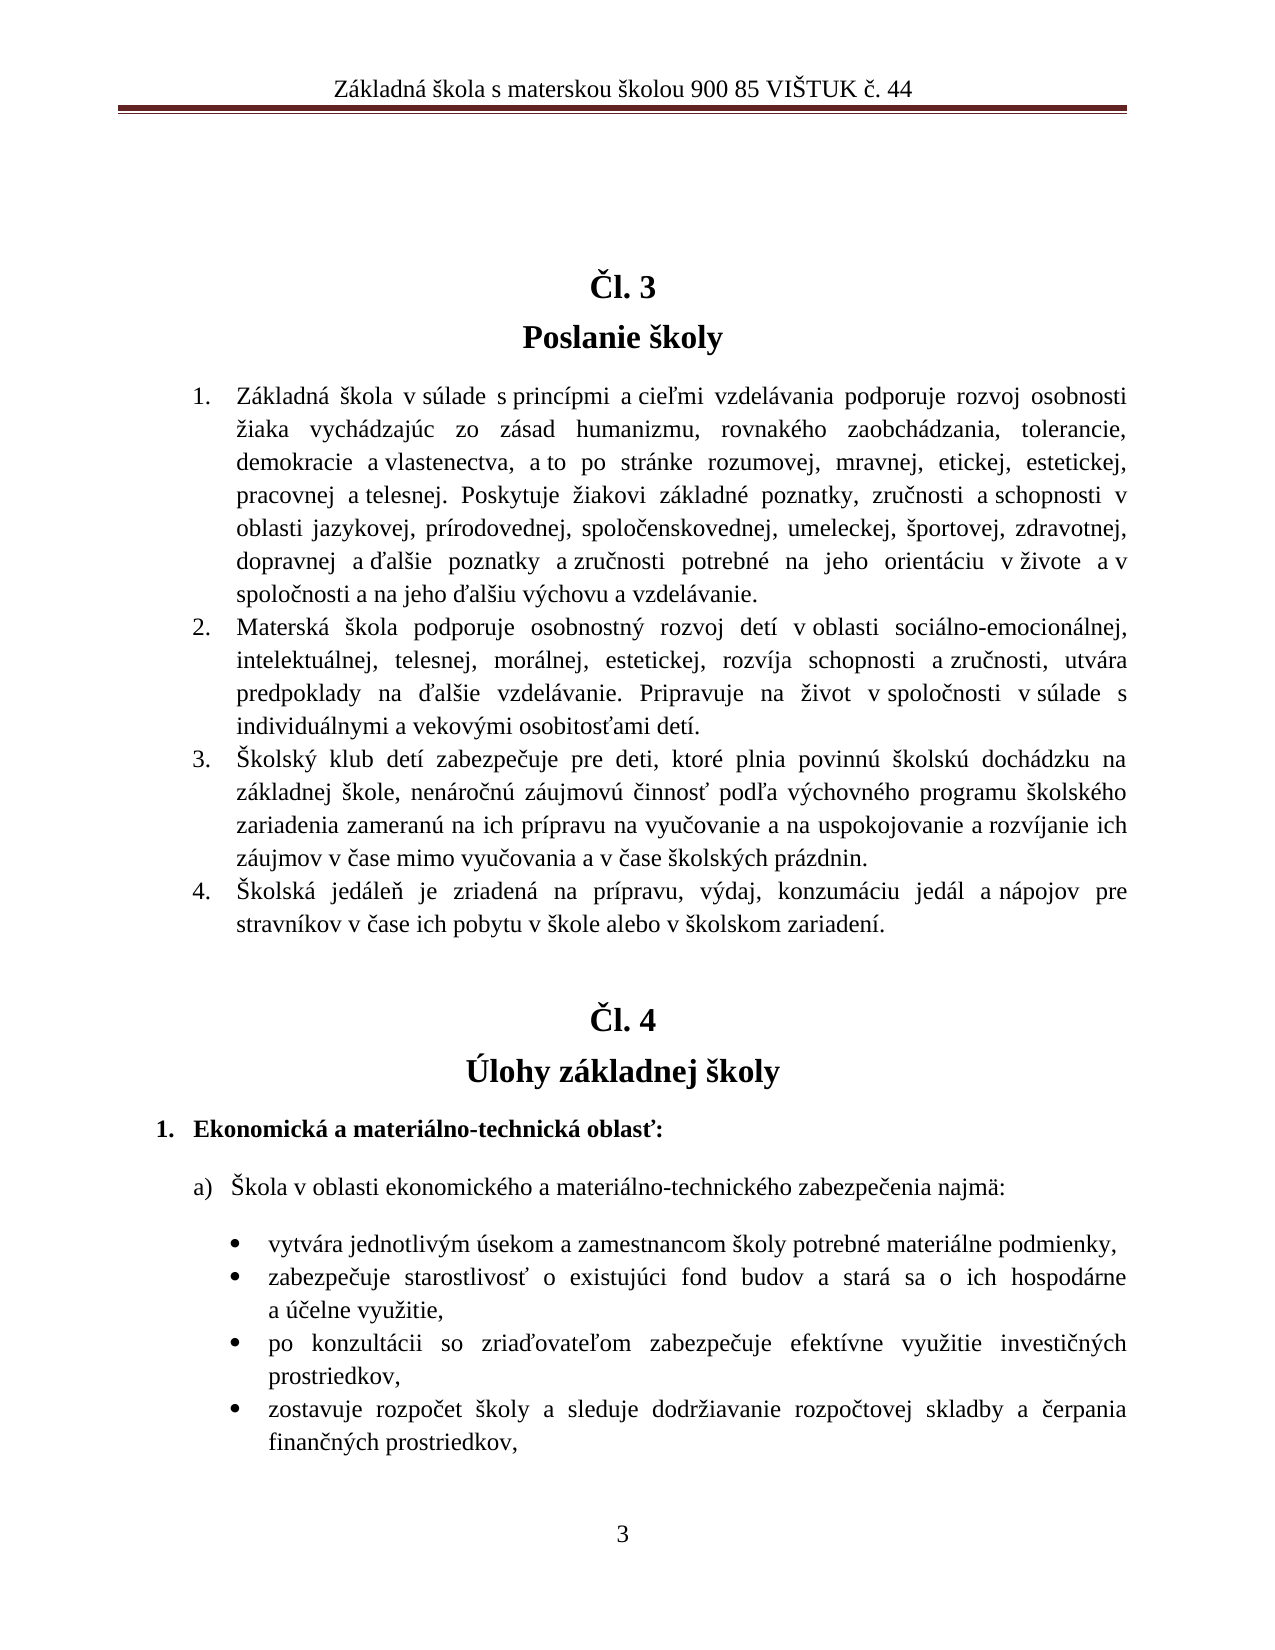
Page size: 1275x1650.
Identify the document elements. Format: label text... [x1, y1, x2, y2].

text Čl. 4 [118, 1000, 1127, 1038]
list po konzultácii so zriaďovateľom zabezpečuje efektívne využitie investičných prostriedkov, [231, 1328, 1127, 1390]
list zabezpečuje starostlivosť o existujúci fond budov a stará sa o ich hospodárne a účelne využitie, [231, 1262, 1127, 1324]
list Škola v oblasti ekonomického a materiálno-technického zabezpečenia najmä: [193, 1172, 1127, 1200]
list Ekonomická a materiálno-technická oblasť: [156, 1114, 1127, 1143]
list Školský klub detí zabezpečuje pre deti, ktoré plnia povinnú školskú dochádzku na základnej škole, nenáročnú záujmovú činnosť podľa výchovného programu školského zariadenia zameranú na ich prípravu na vyučovanie a na uspokojovanie a rozvíjanie ich záujmov v čase mimo vyučovania a v čase školských prázdnin. [192, 744, 1127, 872]
list Základná škola v súlade s princípmi a cieľmi vzdelávania podporuje rozvoj osobnosti žiaka vychádzajúc zo zásad humanizmu, rovnakého zaobchádzania, tolerancie, demokracie a vlastenectva, a to po stránke rozumovej, mravnej, etickej, estetickej, pracovnej a telesnej. Poskytuje žiakovi základné poznatky, zručnosti a schopnosti v oblasti jazykovej, prírodovednej, spoločenskovednej, umeleckej, športovej, zdravotnej, dopravnej a ďalšie poznatky a zručnosti potrebné na jeho orientáciu v živote a v spoločnosti a na jeho ďalšiu výchovu a vzdelávanie. [192, 381, 1127, 608]
text Poslanie školy [118, 318, 1127, 356]
text Úlohy základnej školy [118, 1051, 1127, 1089]
list zostavuje rozpočet školy a sleduje dodržiavanie rozpočtovej skladby a čerpania finančných prostriedkov, [231, 1394, 1127, 1456]
list vytvára jednotlivým úsekom a zamestnancom školy potrebné materiálne podmienky, [231, 1229, 1127, 1258]
list Materská škola podporuje osobnostný rozvoj detí v oblasti sociálno-emocionálnej, intelektuálnej, telesnej, morálnej, estetickej, rozvíja schopnosti a zručnosti, utvára predpoklady na ďalšie vzdelávanie. Pripravuje na život v spoločnosti v súlade s individuálnymi a vekovými osobitosťami detí. [192, 612, 1127, 740]
list Školská jedáleň je zriadená na prípravu, výdaj, konzumáciu jedál a nápojov pre stravníkov v čase ich pobytu v škole alebo v školskom zariadení. [192, 876, 1127, 938]
text Čl. 3 [118, 267, 1127, 305]
